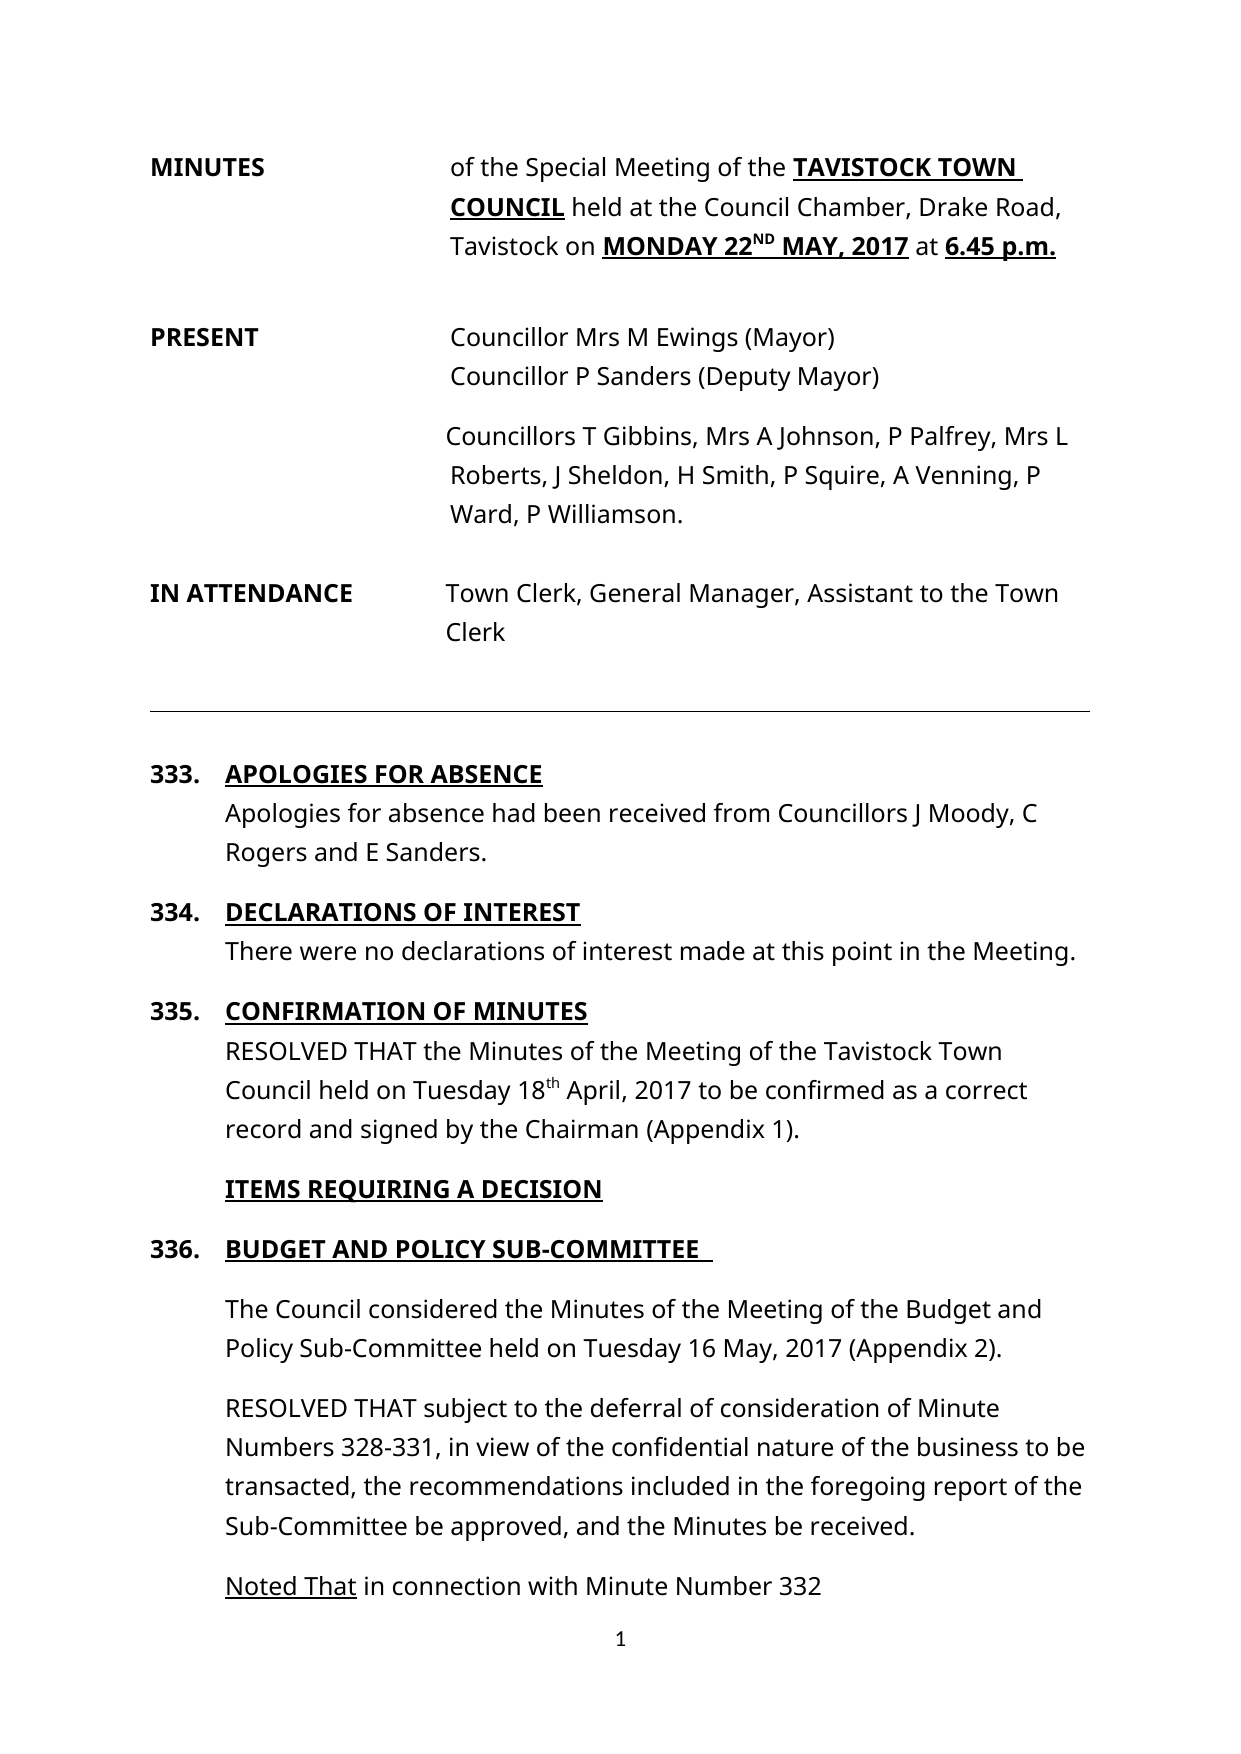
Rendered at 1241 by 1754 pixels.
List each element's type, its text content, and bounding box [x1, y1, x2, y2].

text Councillor P Sanders (Deputy Mayor) [450, 359, 1090, 393]
text 336. BUDGET AND POLICY SUB-COMMITTEE [150, 1232, 1090, 1266]
text MINUTES of the Special Meeting of the TAVISTOCK TOWN COUNCIL held at the Council Chamber, Drake Road, Tavistock on MONDAY 22ND MAY, 2017 at 6.45 p.m. [150, 150, 1090, 294]
text There were no declarations of interest made at this point in the Meeting. [150, 934, 1090, 968]
text 333. APOLOGIES FOR ABSENCE Apologies for absence had been received from Councillors J Moody, C Rogers and E Sanders. [150, 757, 1090, 869]
text RESOLVED THAT subject to the deferral of consideration of Minute Numbers 328-331, in view of the confidential nature of the business to be transacted, the recommendations included in the foregoing report of the Sub-Committee be approved, and the Minutes be received. [150, 1391, 1090, 1542]
text The Council considered the Minutes of the Meeting of the Budget and Policy Sub-Committee held on Tuesday 16 May, 2017 (Appendix 2). [150, 1292, 1090, 1365]
text PRESENT Councillor Mrs M Ewings (Mayor) [150, 319, 1090, 354]
text RESOLVED THAT the Minutes of the Meeting of the Tavistock Town Council held on Tuesday 18th April, 2017 to be confirmed as a correct record and signed by the Chairman (Appendix 1). [150, 1033, 1090, 1146]
text Noted That in connection with Minute Number 332 [150, 1568, 1090, 1602]
text ITEMS REQUIRING A DECISION [150, 1172, 1090, 1206]
text IN ATTENDANCE Town Clerk, General Manager, Assistant to the Town Clerk [150, 575, 1090, 649]
text Councillors T Gibbins, Mrs A Johnson, P Palfrey, Mrs L Roberts, J Sheldon, H Smith, P Squire, A Venning, P Ward, P Williamson. [445, 419, 1090, 531]
text 335. CONFIRMATION OF MINUTES [150, 994, 1090, 1028]
text 334. DECLARATIONS OF INTEREST [150, 895, 1090, 929]
